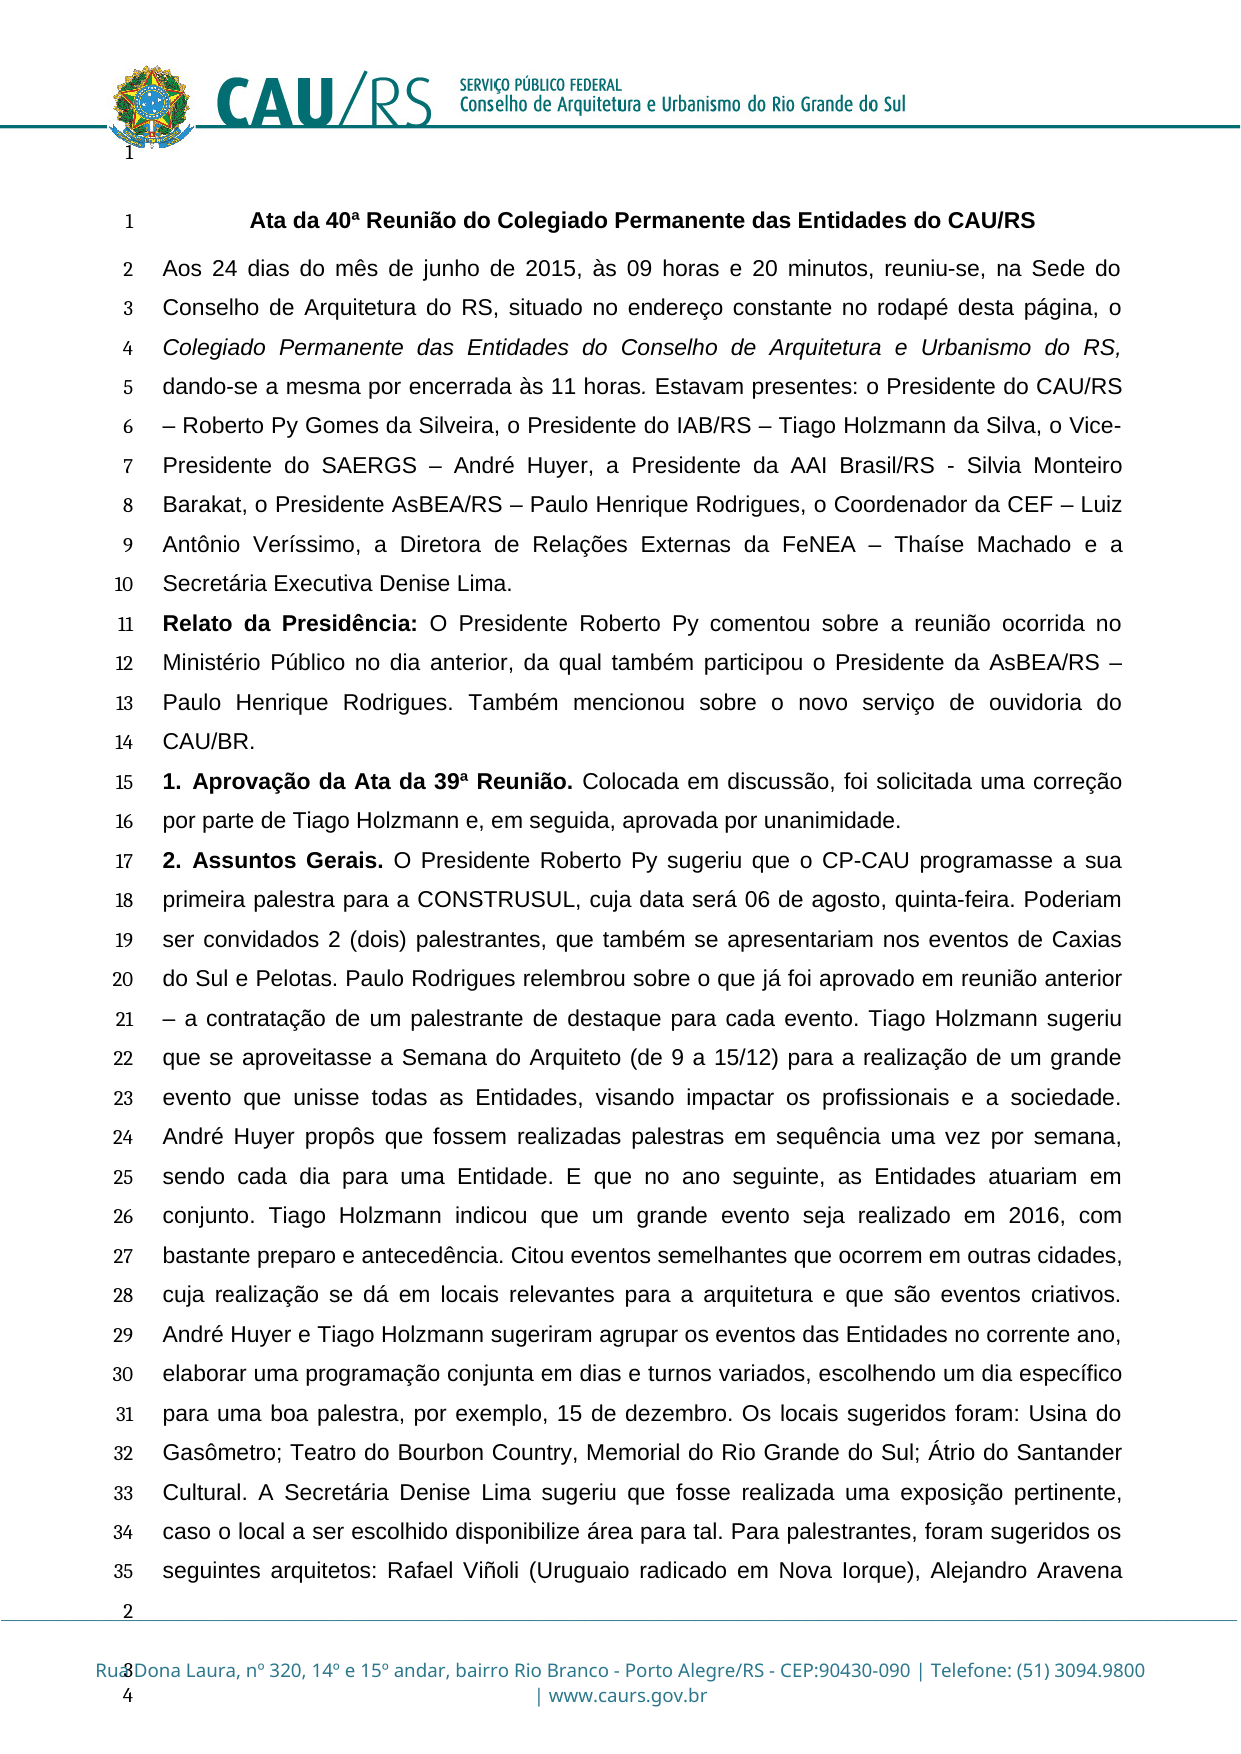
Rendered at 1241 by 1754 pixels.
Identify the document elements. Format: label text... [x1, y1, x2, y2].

text Relato da Presidência: O Presidente Roberto Py comentou sobre a reunião ocorrida no Ministério Público no dia anterior, da qual também participou o Presidente da AsBEA/RS – Paulo Henrique Rodrigues. Também mencionou sobre o novo serviço de ouvidoria do CAU/BR. [162, 610, 1123, 755]
picture [0, 0, 1241, 160]
list Aprovação da Ata da 39ª Reunião. Colocada em discussão, foi solicitada uma correção por parte de Tiago Holzmann e, em seguida, aprovada por unanimidade. [162, 768, 1123, 834]
text Ata da 40ª Reunião do Colegiado Permanente das Entidades do CAU/RS [162, 207, 1123, 233]
text Aos 24 dias do mês de junho de 2015, às 09 horas e 20 minutos, reuniu-se, na Sede do Conselho de Arquitetura do RS, situado no endereço constante no rodapé desta página, o Colegiado Permanente das Entidades do Conselho de Arquitetura e Urbanismo do RS, dando-se a mesma por encerrada às 11 horas. Estavam presentes: o Presidente do CAU/RS – Roberto Py Gomes da Silveira, o Presidente do IAB/RS – Tiago Holzmann da Silva, o Vice-Presidente do SAERGS – André Huyer, a Presidente da AAI Brasil/RS - Silvia Monteiro Barakat, o Presidente AsBEA/RS – Paulo Henrique Rodrigues, o Coordenador da CEF – Luiz Antônio Veríssimo, a Diretora de Relações Externas da FeNEA – Thaíse Machado e a Secretária Executiva Denise Lima. [162, 254, 1123, 597]
